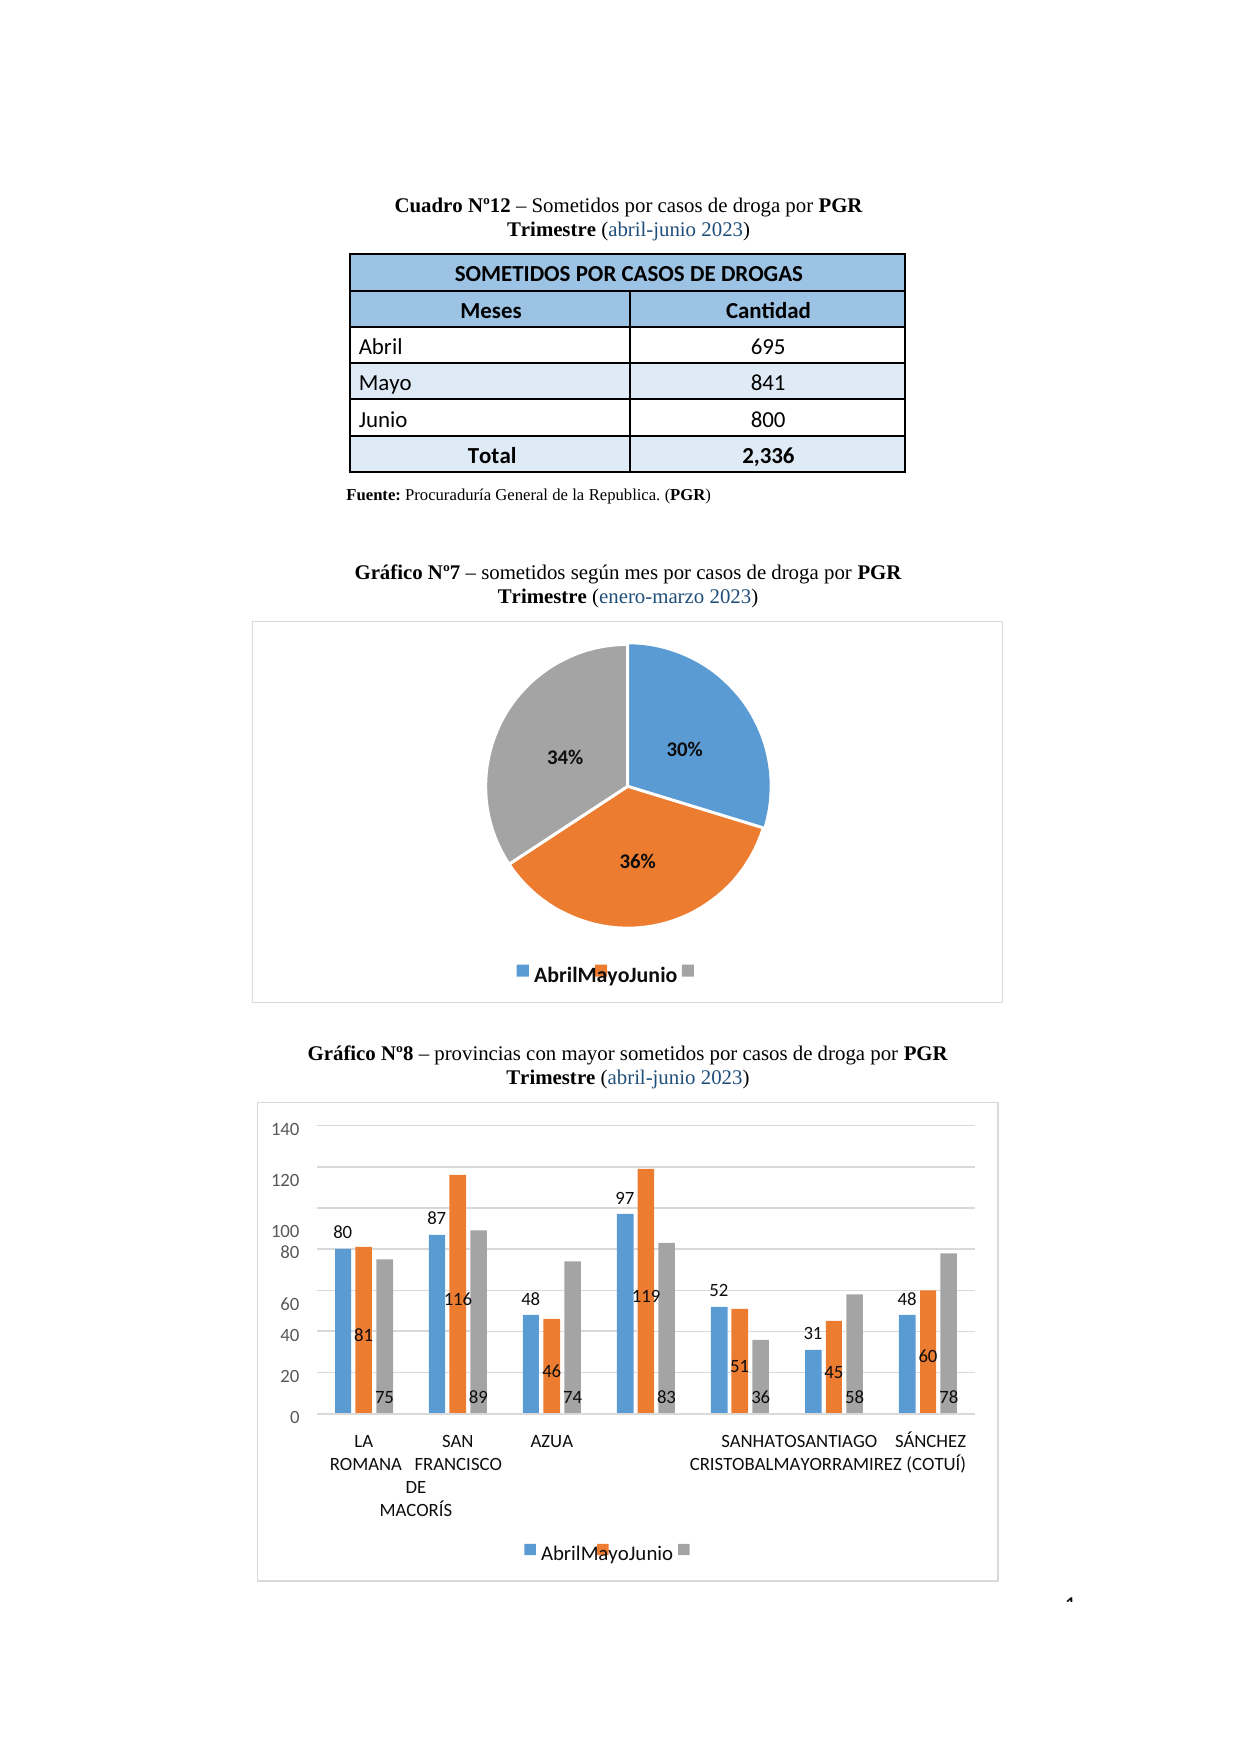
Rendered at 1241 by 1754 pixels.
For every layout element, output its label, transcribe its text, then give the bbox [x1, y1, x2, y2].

table_cell 800 [631, 400, 904, 435]
table_cell 695 [631, 328, 904, 362]
table_header SOMETIDOS POR CASOS DE DROGAS [351, 255, 904, 290]
text Cuadro Nº12 – Sometidos por casos de droga por PGR Trimestre (abril-junio 2023) [354, 193, 902, 241]
table_cell Total [351, 437, 629, 471]
table_cell Mayo [351, 364, 629, 398]
table_cell Junio [351, 400, 629, 435]
table_cell Cantidad [631, 292, 904, 326]
text Gráfico Nº7 – sometidos según mes por casos de droga por PGR Trimestre (enero-marzo 2023) [354, 560, 901, 608]
text Fuente: Procuraduría General de la Republica. (PGR) [346, 484, 1240, 504]
table_cell Abril [351, 328, 629, 362]
table_cell Meses [351, 292, 629, 326]
text Gráfico Nº8 – provincias con mayor sometidos por casos de droga por PGR Trimestre (abril-junio 2023) [307, 1041, 949, 1089]
table_cell 841 [631, 364, 904, 398]
table_cell 2,336 [631, 437, 904, 471]
